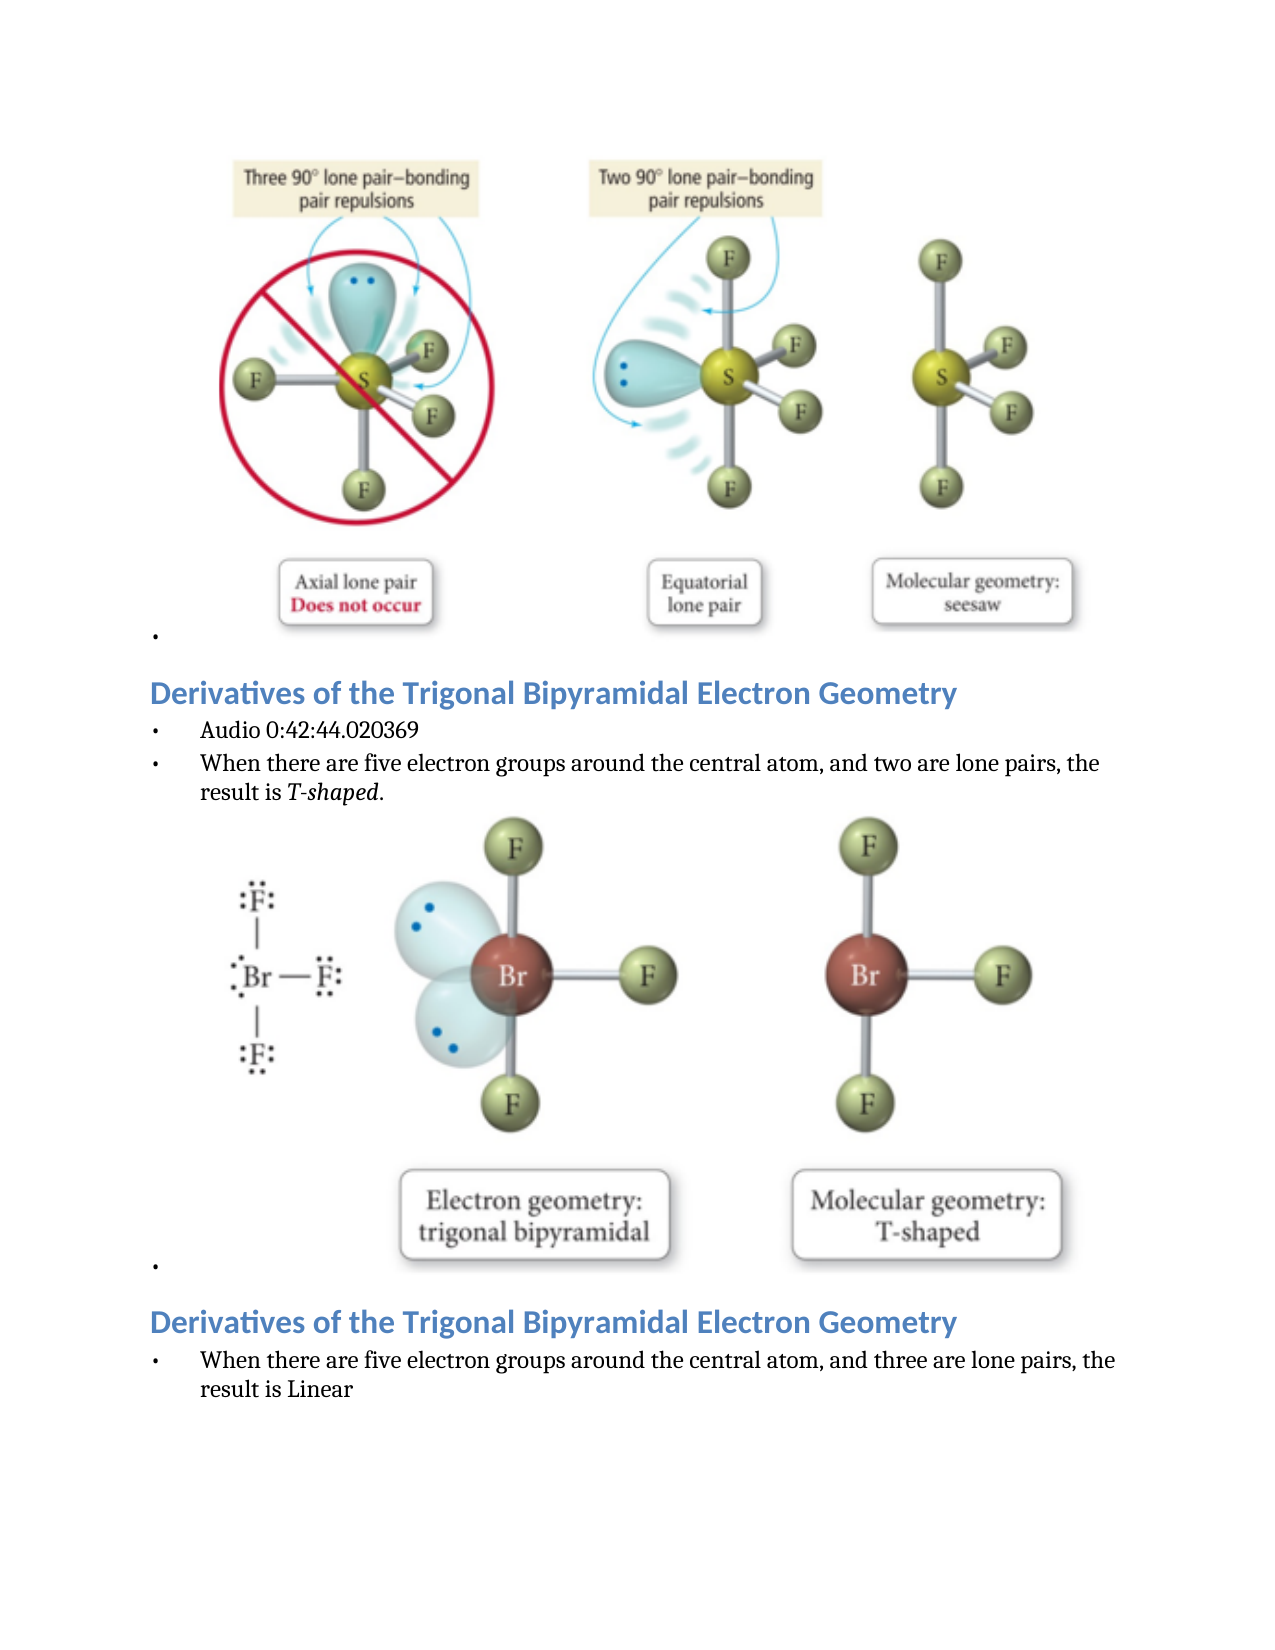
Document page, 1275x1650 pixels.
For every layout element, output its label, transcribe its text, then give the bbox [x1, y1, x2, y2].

subtitle Derivatives of the Trigonal Bipyramidal Electron Geometry [150, 1301, 1125, 1342]
picture [218, 150, 1094, 645]
subtitle Derivatives of the Trigonal Bipyramidal Electron Geometry [150, 672, 1125, 712]
list Audio 0:42:44.020369 [150, 716, 1125, 745]
picture [218, 810, 1094, 1275]
list When there are five electron groups around the central atom, and two are lone pairs, the result is T-shaped. [150, 749, 1125, 806]
list When there are five electron groups around the central atom, and three are lone pairs, the result is Linear [150, 1346, 1125, 1403]
